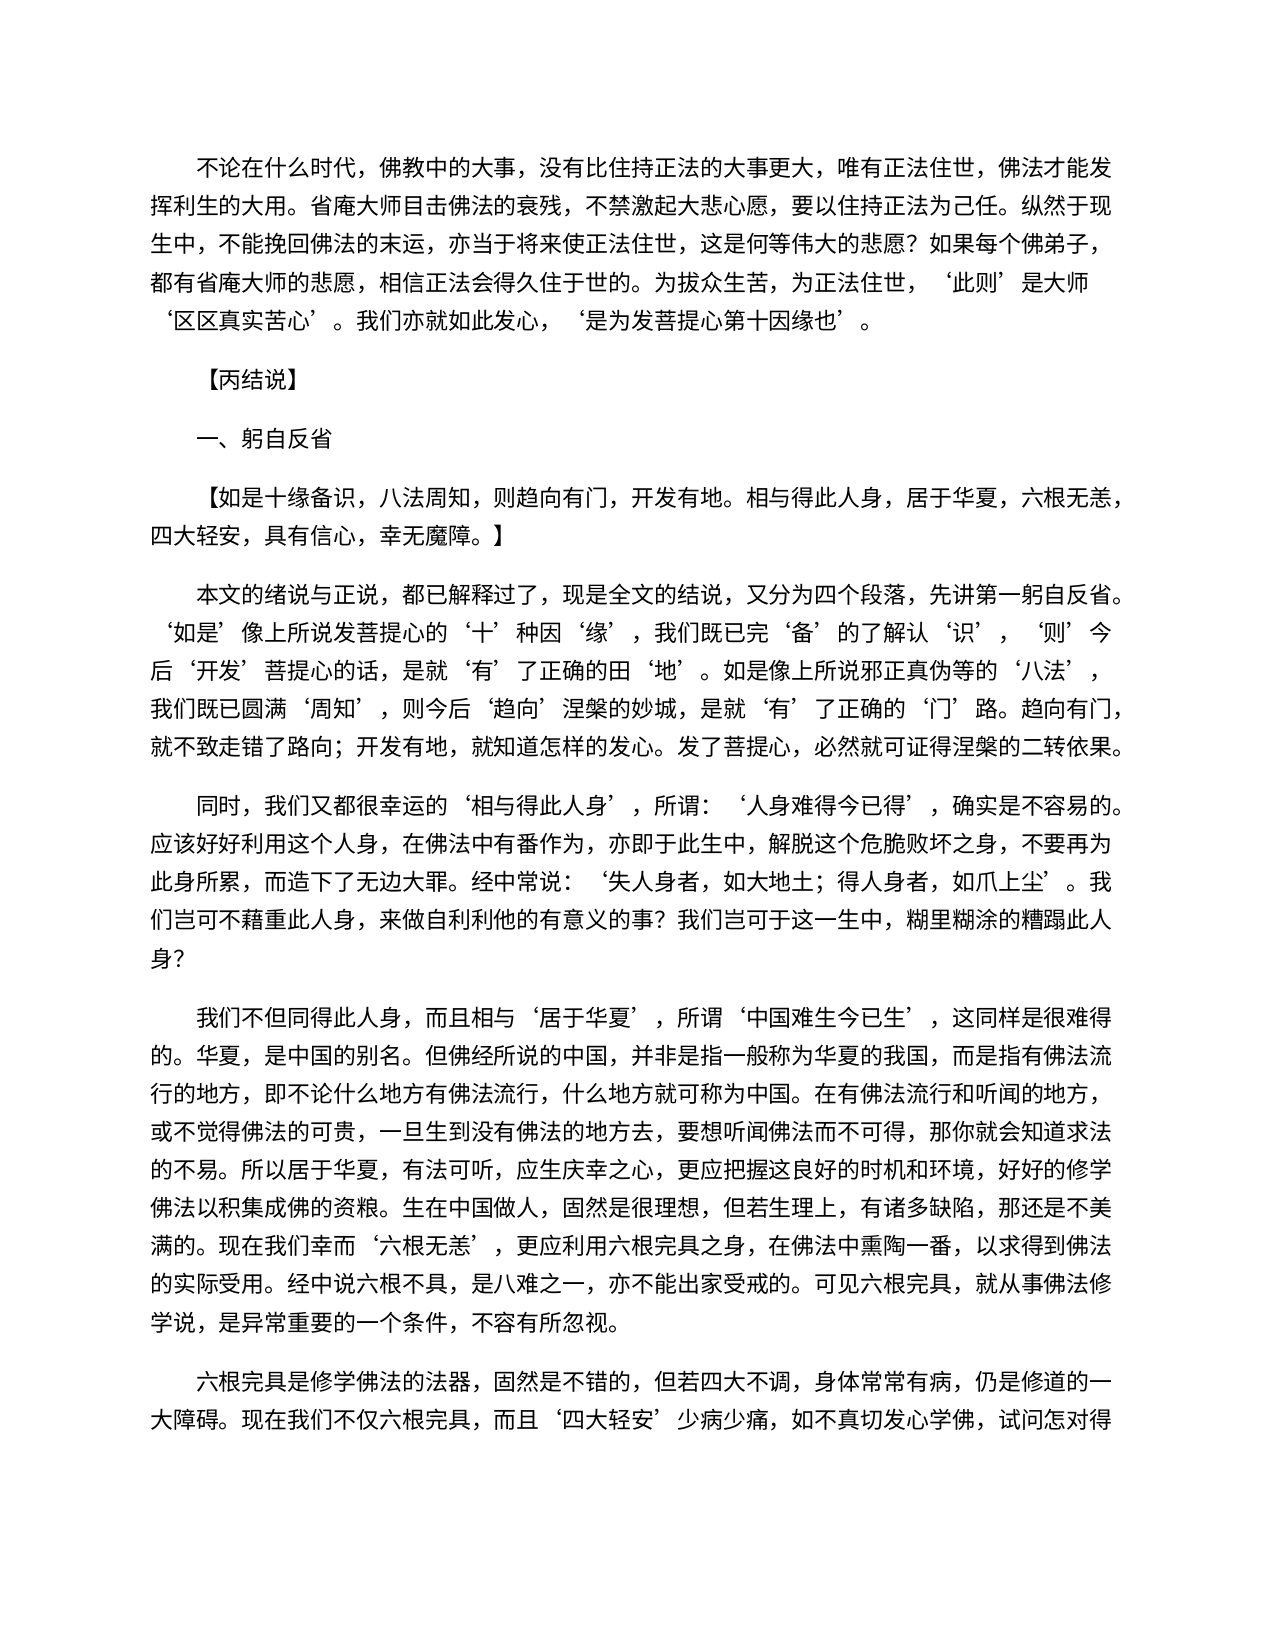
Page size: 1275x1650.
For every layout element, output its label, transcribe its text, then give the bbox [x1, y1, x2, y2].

text 【丙结说】 [150, 361, 1125, 395]
text 我们不但同得此人身，而且相与‘居于华夏’，所谓‘中国难生今已生’，这同样是很难得的。华夏，是中国的别名。但佛经所说的中国，并非是指一般称为华夏的我国，而是指有佛法流行的地方，即不论什么地方有佛法流行，什么地方就可称为中国。在有佛法流行和听闻的地方，或不觉得佛法的可贵，一旦生到没有佛法的地方去，要想听闻佛法而不可得，那你就会知道求法的不易。所以居于华夏，有法可听，应生庆幸之心，更应把握这良好的时机和环境，好好的修学佛法以积集成佛的资粮。生在中国做人，固然是很理想，但若生理上，有诸多缺陷，那还是不美满的。现在我们幸而‘六根无恙’，更应利用六根完具之身，在佛法中熏陶一番，以求得到佛法的实际受用。经中说六根不具，是八难之一，亦不能出家受戒的。可见六根完具，就从事佛法修学说，是异常重要的一个条件，不容有所忽视。 [150, 999, 1125, 1338]
text 【如是十缘备识，八法周知，则趋向有门，开发有地。相与得此人身，居于华夏，六根无恙，四大轻安，具有信心，幸无魔障。】 [150, 479, 1125, 551]
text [150, 1363, 1125, 1435]
text 同时，我们又都很幸运的‘相与得此人身’，所谓：‘人身难得今已得’，确实是不容易的。应该好好利用这个人身，在佛法中有番作为，亦即于此生中，解脱这个危脆败坏之身，不要再为此身所累，而造下了无边大罪。经中常说：‘失人身者，如大地土；得人身者，如爪上尘’。我们岂可不藉重此人身，来做自利利他的有意义的事？我们岂可于这一生中，糊里糊涂的糟蹋此人身？ [150, 788, 1125, 974]
text 本文的绪说与正说，都已解释过了，现是全文的结说，又分为四个段落，先讲第一躬自反省。‘如是’像上所说发菩提心的‘十’种因‘缘’，我们既已完‘备’的了解认‘识’，‘则’今后‘开发’菩提心的话，是就‘有’了正确的田‘地’。如是像上所说邪正真伪等的‘八法’，我们既已圆满‘周知’，则今后‘趋向’涅槃的妙城，是就‘有’了正确的‘门’路。趋向有门，就不致走错了路向；开发有地，就知道怎样的发心。发了菩提心，必然就可证得涅槃的二转依果。 [150, 576, 1125, 762]
text 不论在什么时代，佛教中的大事，没有比住持正法的大事更大，唯有正法住世，佛法才能发挥利生的大用。省庵大师目击佛法的衰残，不禁激起大悲心愿，要以住持正法为己任。纵然于现生中，不能挽回佛法的末运，亦当于将来使正法住世，这是何等伟大的悲愿？如果每个佛弟子，都有省庵大师的悲愿，相信正法会得久住于世的。为拔众生苦，为正法住世，‘此则’是大师‘区区真实苦心’。我们亦就如此发心，‘是为发菩提心第十因缘也’。 [150, 150, 1125, 336]
text 一、躬自反省 [150, 420, 1125, 454]
